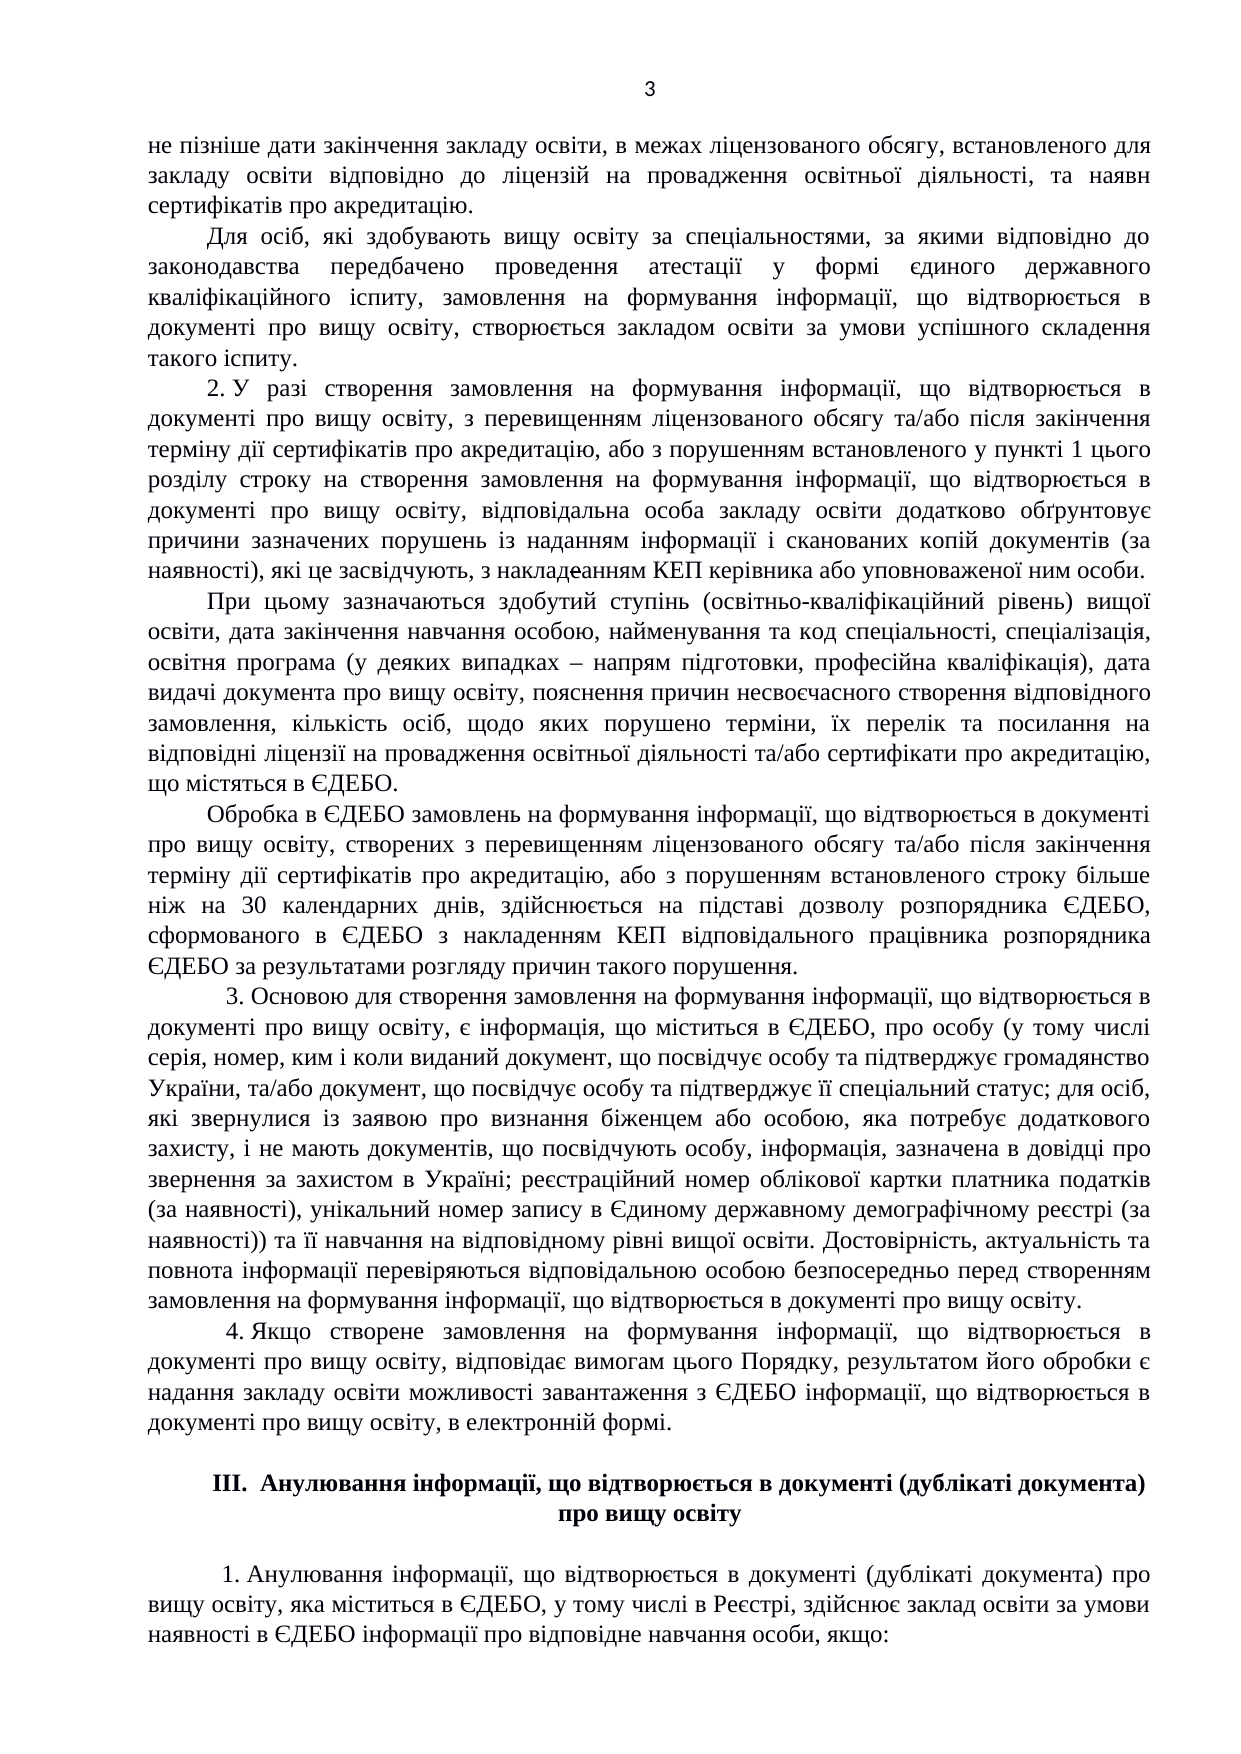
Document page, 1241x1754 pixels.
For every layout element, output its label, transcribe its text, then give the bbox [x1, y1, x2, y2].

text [148, 130, 1152, 219]
text При цьому зазначаються здобутий ступінь (освітньо-кваліфікаційний рівень) вищої освіти, дата закінчення навчання особою, найменування та код спеціальності, спеціалізація, освітня програма (у деяких випадках – напрям підготовки, професійна кваліфікація), дата видачі документа про вищу освіту, пояснення причин несвоєчасного створення відповідного замовлення, кількість осіб, щодо яких порушено терміни, їх перелік та посилання на відповідні ліцензії на провадження освітньої діяльності та/або сертифікати про акредитацію, що містяться в ЄДЕБО. [148, 586, 1152, 797]
text 1. Анулювання інформації, що відтворюється в документі (дублікаті документа) про вищу освіту, яка міститься в ЄДЕБО, у тому числі в Реєстрі, здійснює заклад освіти за умови наявності в ЄДЕБО інформації про відповідне навчання особи, якщо: [148, 1559, 1152, 1648]
text 2. У разі створення замовлення на формування інформації, що відтворюється в документі про вищу освіту, з перевищенням ліцензованого обсягу та/або після закінчення терміну дії сертифікатів про акредитацію, або з порушенням встановленого у пункті 1 цього розділу строку на створення замовлення на формування інформації, що відтворюється в документі про вищу освіту, відповідальна особа закладу освіти додатково обґрунтовує причини зазначених порушень із наданням інформації і сканованих копій документів (за наявності), які це засвідчують, з накладеанням КЕП керівника або уповноваженої ним особи. [148, 373, 1152, 584]
text Для осіб, які здобувають вищу освіту за спеціальностями, за якими відповідно до законодавства передбачено проведення атестації у формі єдиного державного кваліфікаційного іспиту, замовлення на формування інформації, що відтворюється в документі про вищу освіту, створюється закладом освіти за умови успішного складення такого іспиту. [148, 221, 1152, 371]
text 4. Якщо створене замовлення на формування інформації, що відтворюється в документі про вищу освіту, відповідає вимогам цього Порядку, результатом його обробки є надання закладу освіти можливості завантаження з ЄДЕБО інформації, що відтворюється в документі про вищу освіту, в електронній формі. [148, 1316, 1152, 1436]
text ІІІ. Анулювання інформації, що відтворюється в документі (дублікаті документа) про вищу освіту [148, 1468, 1152, 1527]
text 3. Основою для створення замовлення на формування інформації, що відтворюється в документі про вищу освіту, є інформація, що міститься в ЄДЕБО, про особу (у тому числі серія, номер, ким і коли виданий документ, що посвідчує особу та підтверджує громадянство України, та/або документ, що посвідчує особу та підтверджує її спеціальний статус; для осіб, які звернулися із заявою про визнання біженцем або особою, яка потребує додаткового захисту, і не мають документів, що посвідчують особу, інформація, зазначена в довідці про звернення за захистом в Україні; реєстраційний номер облікової картки платника податків (за наявності), унікальний номер запису в Єдиному державному демографічному реєстрі (за наявності)) та її навчання на відповідному рівні вищої освіти. Достовірність, актуальність та повнота інформації перевіряються відповідальною особою безпосередньо перед створенням замовлення на формування інформації, що відтворюється в документі про вищу освіту. [148, 981, 1152, 1314]
text Обробка в ЄДЕБО замовлень на формування інформації, що відтворюється в документі про вищу освіту, створених з перевищенням ліцензованого обсягу та/або після закінчення терміну дії сертифікатів про акредитацію, або з порушенням встановленого строку більше ніж на 30 календарних днів, здійснюється на підставі дозволу розпорядника ЄДЕБО, сформованого в ЄДЕБО з накладенням КЕП відповідального працівника розпорядника ЄДЕБО за результатами розгляду причин такого порушення. [148, 799, 1152, 980]
